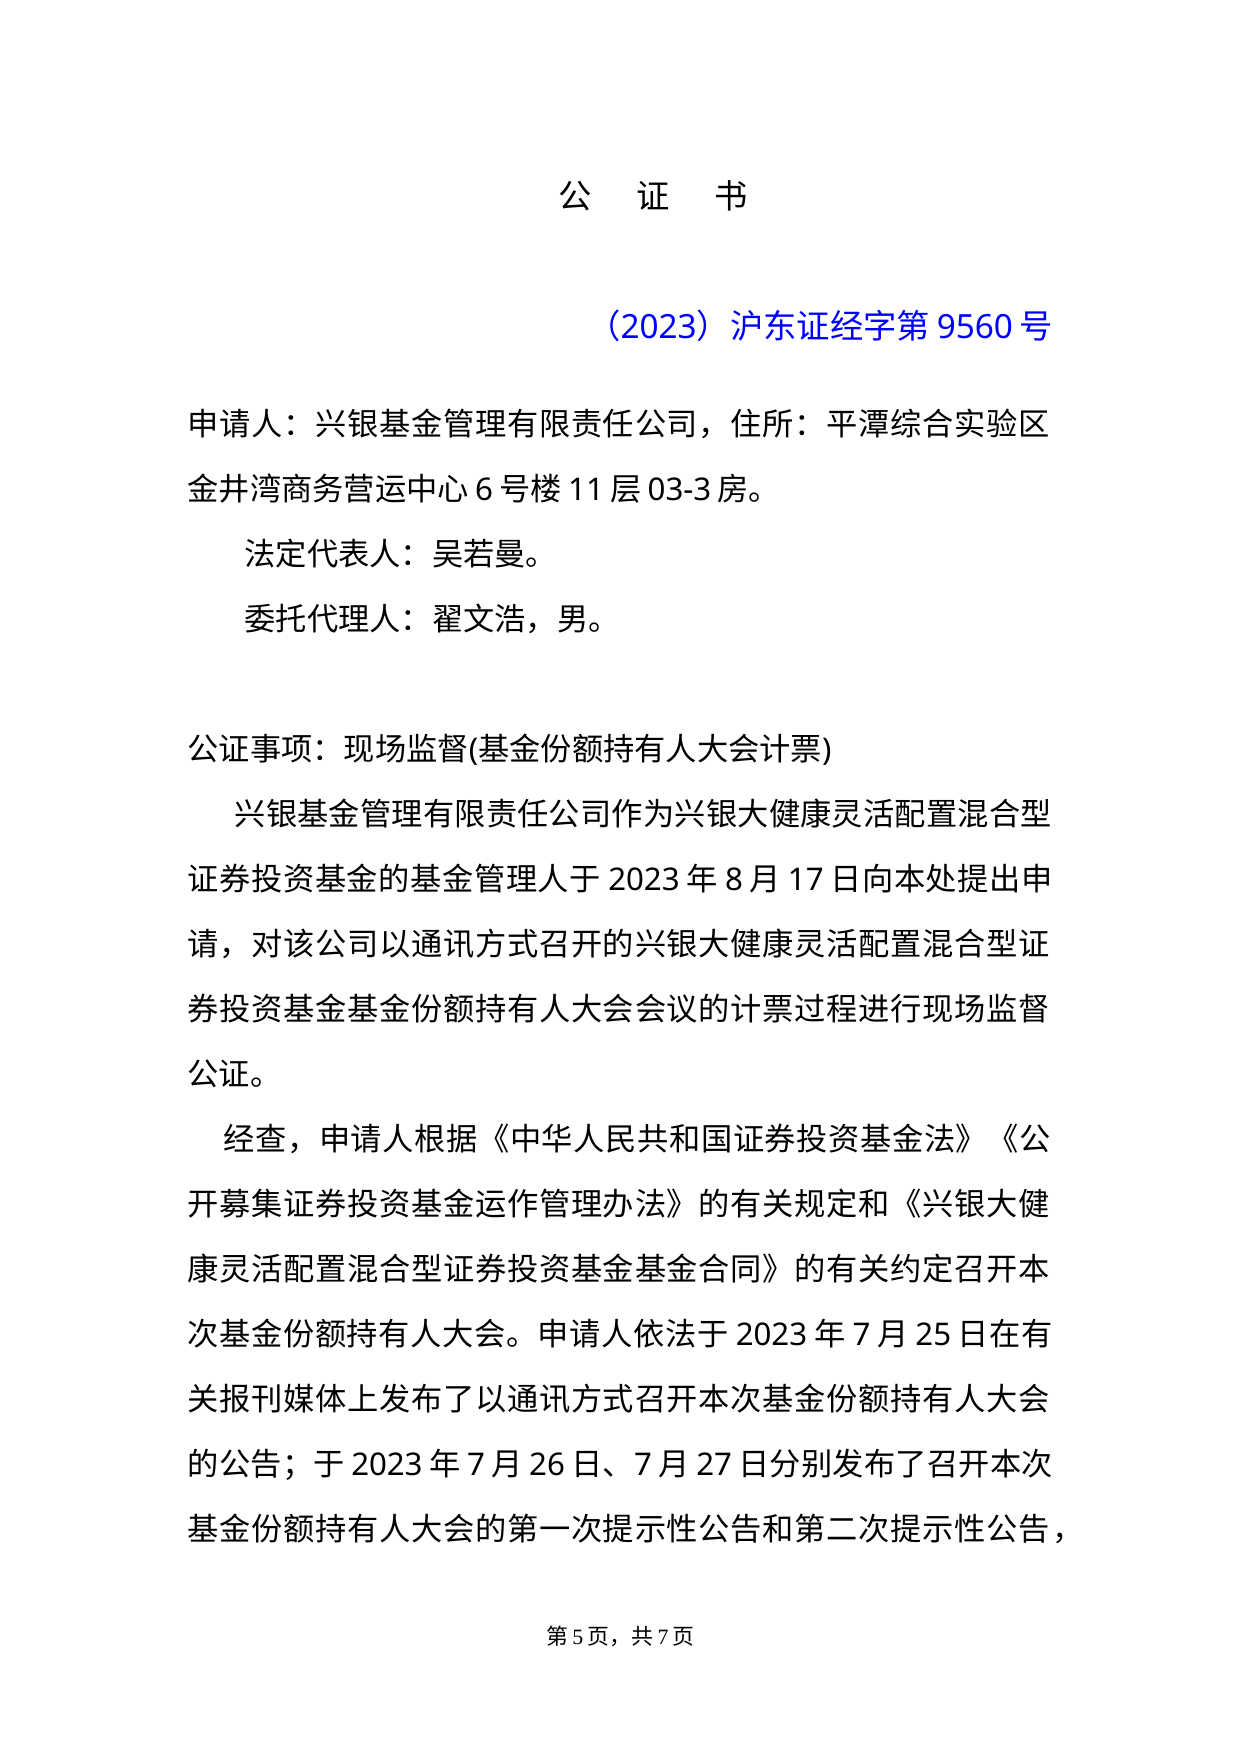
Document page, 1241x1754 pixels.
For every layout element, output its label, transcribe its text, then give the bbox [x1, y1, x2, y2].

text 法定代表人：吴若曼。 [187, 519, 1053, 584]
text 兴银基金管理有限责任公司作为兴银大健康灵活配置混合型证券投资基金的基金管理人于2023年8月17日向本处提出申请，对该公司以通讯方式召开的兴银大健康灵活配置混合型证券投资基金基金份额持有人大会会议的计票过程进行现场监督公证。 [187, 779, 1053, 1104]
text （2023）沪东证经字第9560号 [187, 292, 1053, 357]
text 公证事项：现场监督(基金份额持有人大会计票) [187, 714, 1053, 779]
text 公 证 书 [187, 162, 1053, 227]
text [187, 1104, 1053, 1559]
text 申请人：兴银基金管理有限责任公司，住所：平潭综合实验区金井湾商务营运中心6号楼11层03-3房。 [187, 389, 1053, 519]
text 委托代理人：翟文浩，男。 [187, 584, 1053, 649]
